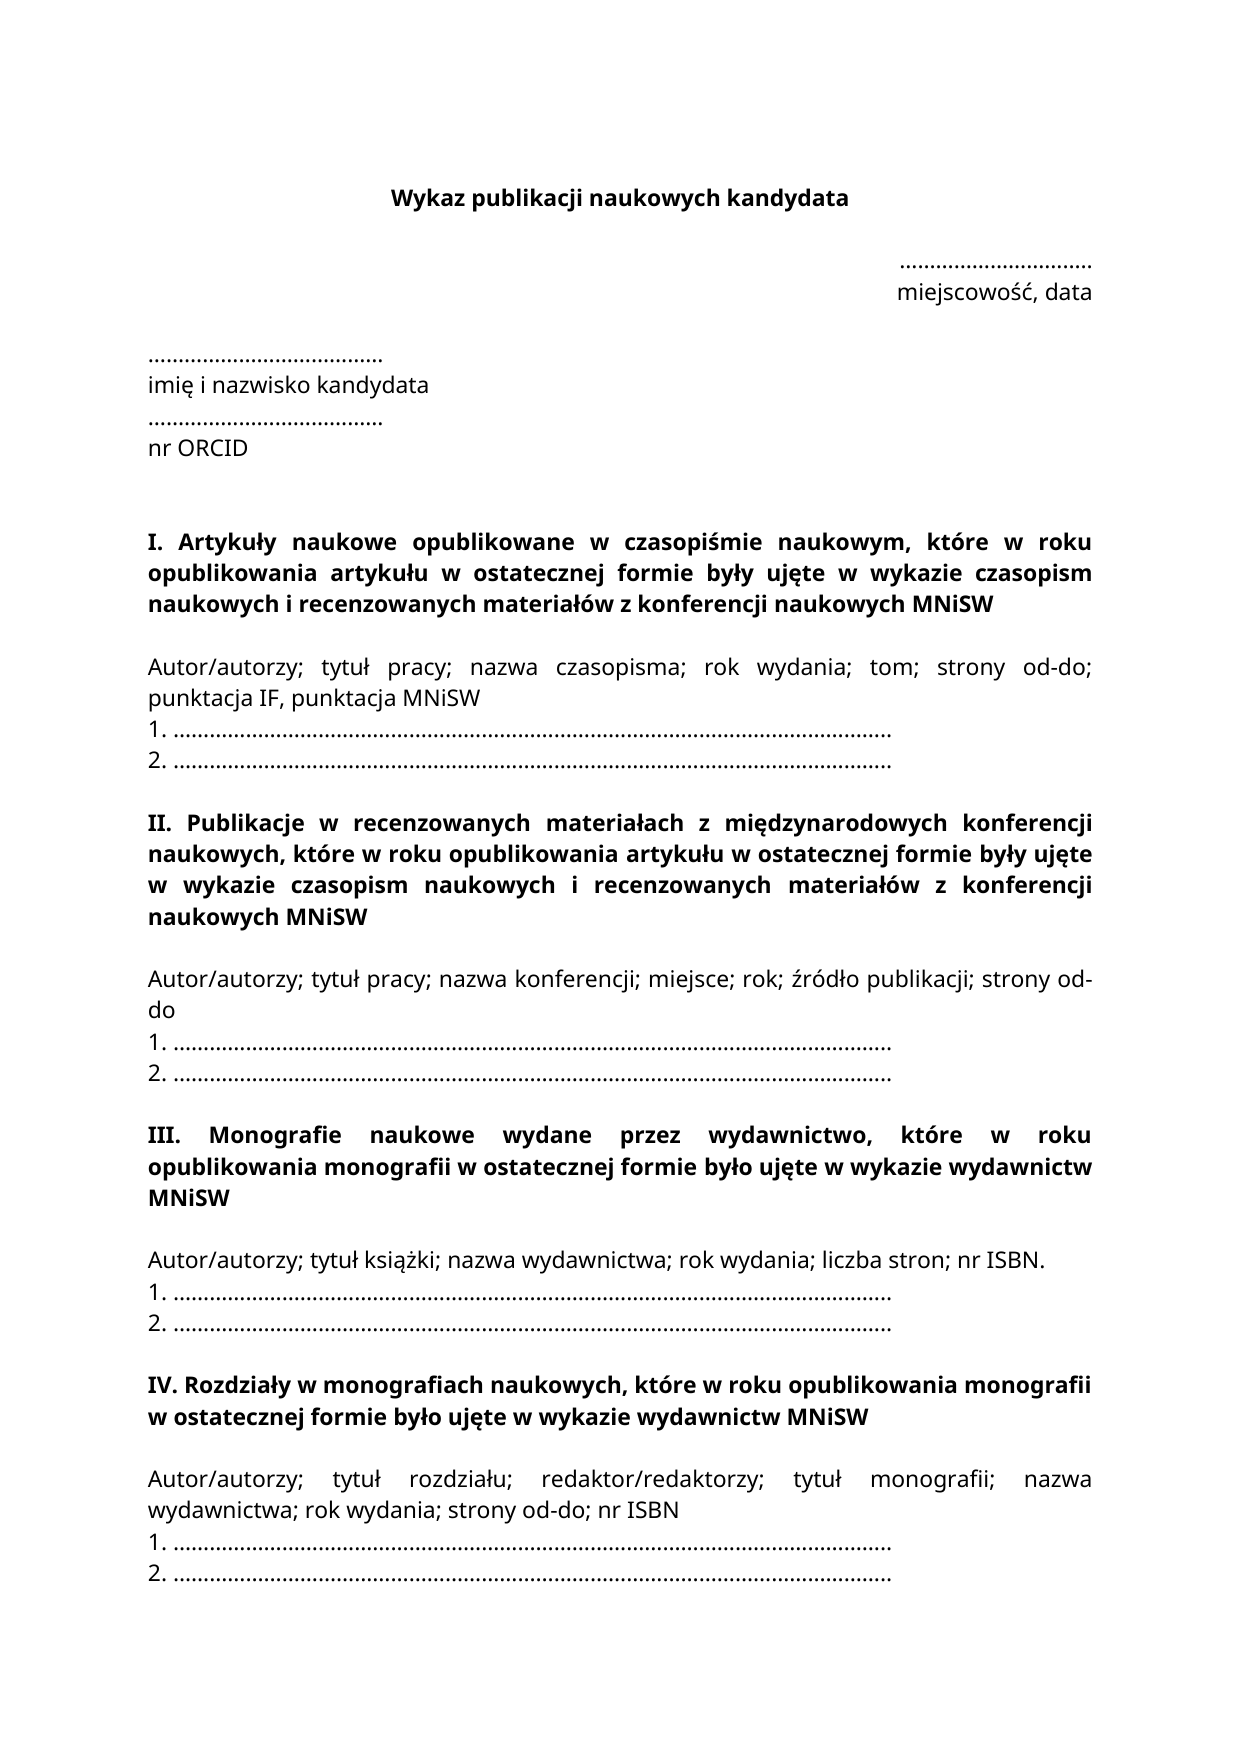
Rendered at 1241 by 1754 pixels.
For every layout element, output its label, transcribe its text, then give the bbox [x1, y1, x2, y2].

text ………………………….. [148, 244, 1093, 275]
text 2. ……………………………………………………………………………………………………….. [148, 1557, 1093, 1588]
text 2. ……………………………………………………………………………………………………….. [148, 744, 1093, 775]
text ………………………………… [148, 338, 1093, 369]
text 2. ……………………………………………………………………………………………………….. [148, 1057, 1093, 1088]
text 1. ……………………………………………………………………………………………………….. [148, 1525, 1093, 1557]
text 1. ……………………………………………………………………………………………………….. [148, 713, 1093, 744]
text 2. ……………………………………………………………………………………………………….. [148, 1307, 1093, 1338]
text Wykaz publikacji naukowych kandydata [148, 182, 1093, 213]
text imię i nazwisko kandydata [148, 369, 1093, 400]
text 1. ……………………………………………………………………………………………………….. [148, 1025, 1093, 1057]
text Autor/autorzy; tytuł pracy; nazwa czasopisma; rok wydania; tom; strony od-do; punktacja IF, punktacja MNiSW [148, 650, 1093, 713]
text Autor/autorzy; tytuł pracy; nazwa konferencji; miejsce; rok; źródło publikacji; strony od-do [148, 963, 1093, 1025]
text II. Publikacje w recenzowanych materiałach z międzynarodowych konferencji naukowych, które w roku opublikowania artykułu w ostatecznej formie były ujęte w wykazie czasopism naukowych i recenzowanych materiałów z konferencji naukowych MNiSW [148, 807, 1093, 932]
text I. Artykuły naukowe opublikowane w czasopiśmie naukowym, które w roku opublikowania artykułu w ostatecznej formie były ujęte w wykazie czasopism naukowych i recenzowanych materiałów z konferencji naukowych MNiSW [148, 525, 1093, 619]
text ………………………………… [148, 400, 1093, 432]
text Autor/autorzy; tytuł rozdziału; redaktor/redaktorzy; tytuł monografii; nazwa wydawnictwa; rok wydania; strony od-do; nr ISBN [148, 1463, 1093, 1525]
text III. Monografie naukowe wydane przez wydawnictwo, które w roku opublikowania monografii w ostatecznej formie było ujęte w wykazie wydawnictw MNiSW [148, 1119, 1093, 1213]
text 1. ……………………………………………………………………………………………………….. [148, 1275, 1093, 1307]
text IV. Rozdziały w monografiach naukowych, które w roku opublikowania monografii w ostatecznej formie było ujęte w wykazie wydawnictw MNiSW [148, 1369, 1093, 1432]
text miejscowość, data [148, 275, 1093, 307]
text Autor/autorzy; tytuł książki; nazwa wydawnictwa; rok wydania; liczba stron; nr ISBN. [148, 1244, 1093, 1275]
text nr ORCID [148, 432, 1093, 463]
